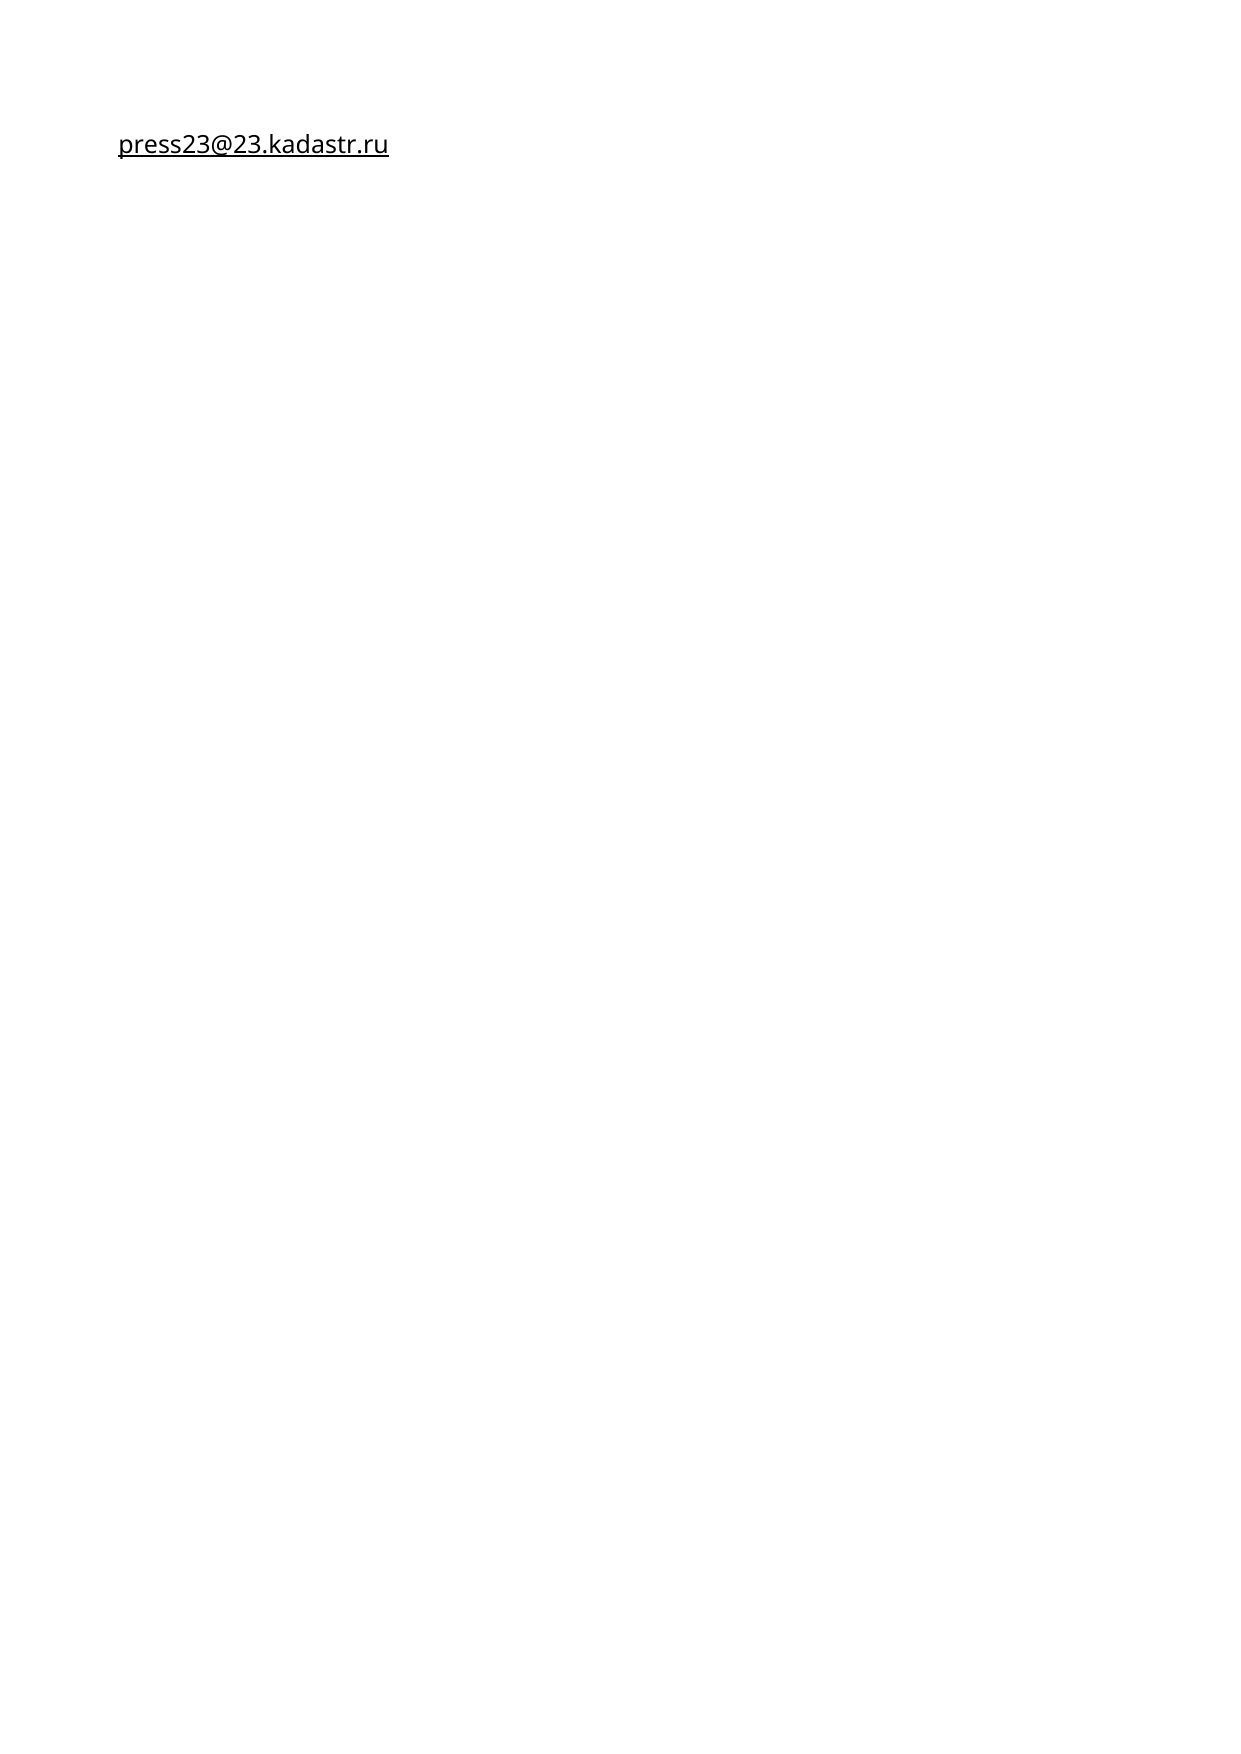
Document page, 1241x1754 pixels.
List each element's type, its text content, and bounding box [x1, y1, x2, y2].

text press23@23.kadastr.ru [118, 118, 1181, 161]
